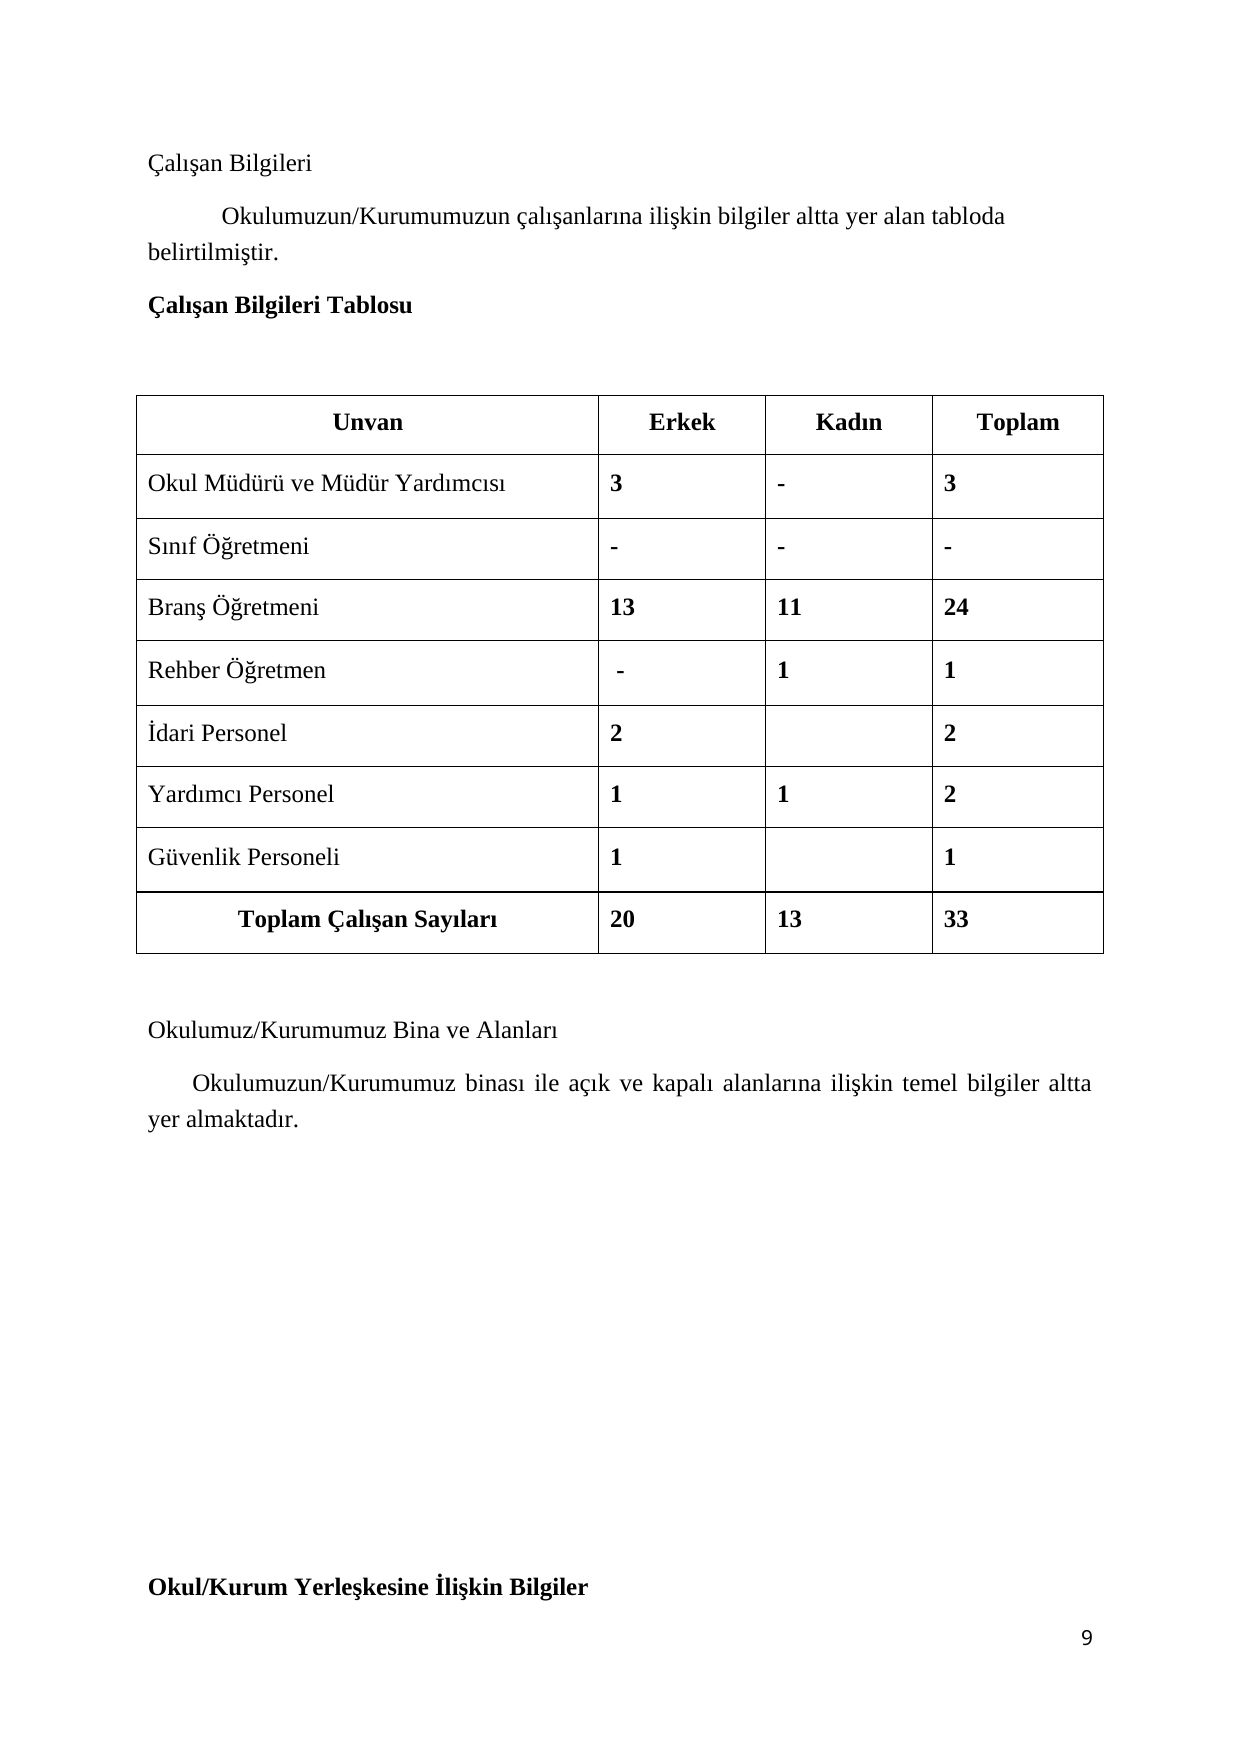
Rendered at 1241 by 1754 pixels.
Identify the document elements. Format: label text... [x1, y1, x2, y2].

table_cell İdari Personel [137, 706, 598, 766]
table_cell 13 [599, 580, 765, 640]
table_cell - [599, 519, 765, 579]
table_header Erkek [599, 396, 765, 453]
table_cell Branş Öğretmeni [137, 580, 598, 640]
table_header Kadın [766, 396, 932, 453]
table_cell - [766, 455, 932, 518]
table_cell 20 [599, 893, 765, 953]
subtitle Çalışan Bilgileri [148, 148, 1093, 176]
table_cell Toplam Çalışan Sayıları [137, 893, 598, 953]
table_cell [766, 706, 932, 766]
table_cell - [599, 641, 765, 704]
text Okul/Kurum Yerleşkesine İlişkin Bilgiler [148, 1572, 1093, 1600]
table_header Unvan [137, 396, 598, 453]
table_cell 3 [599, 455, 765, 518]
table_cell 2 [933, 706, 1103, 766]
table_cell [766, 828, 932, 891]
table_cell 33 [933, 893, 1103, 953]
text Okulumuzun/Kurumumuz binası ile açık ve kapalı alanlarına ilişkin temel bilgiler altta yer almaktadır. [148, 1068, 1093, 1133]
table_cell 13 [766, 893, 932, 953]
text Okulumuzun/Kurumumuzun çalışanlarına ilişkin bilgiler altta yer alan tabloda belirtilmiştir. [148, 201, 1093, 266]
table_cell - [766, 519, 932, 579]
table_header Toplam [933, 396, 1103, 453]
table_cell 11 [766, 580, 932, 640]
table_cell 1 [599, 828, 765, 891]
table_cell 3 [933, 455, 1103, 518]
table_cell Sınıf Öğretmeni [137, 519, 598, 579]
table_cell 2 [933, 767, 1103, 827]
table_cell 1 [933, 828, 1103, 891]
table_cell Okul Müdürü ve Müdür Yardımcısı [137, 455, 598, 518]
table_cell Yardımcı Personel [137, 767, 598, 827]
table_cell Rehber Öğretmen [137, 641, 598, 704]
table_cell 1 [766, 641, 932, 704]
table_cell 2 [599, 706, 765, 766]
table_cell 1 [599, 767, 765, 827]
table_cell 24 [933, 580, 1103, 640]
table_cell 1 [933, 641, 1103, 704]
text Çalışan Bilgileri Tablosu [148, 290, 1093, 319]
table_cell - [933, 519, 1103, 579]
subtitle Okulumuz/Kurumumuz Bina ve Alanları [148, 1015, 1093, 1043]
table_cell Güvenlik Personeli [137, 828, 598, 891]
table_cell 1 [766, 767, 932, 827]
